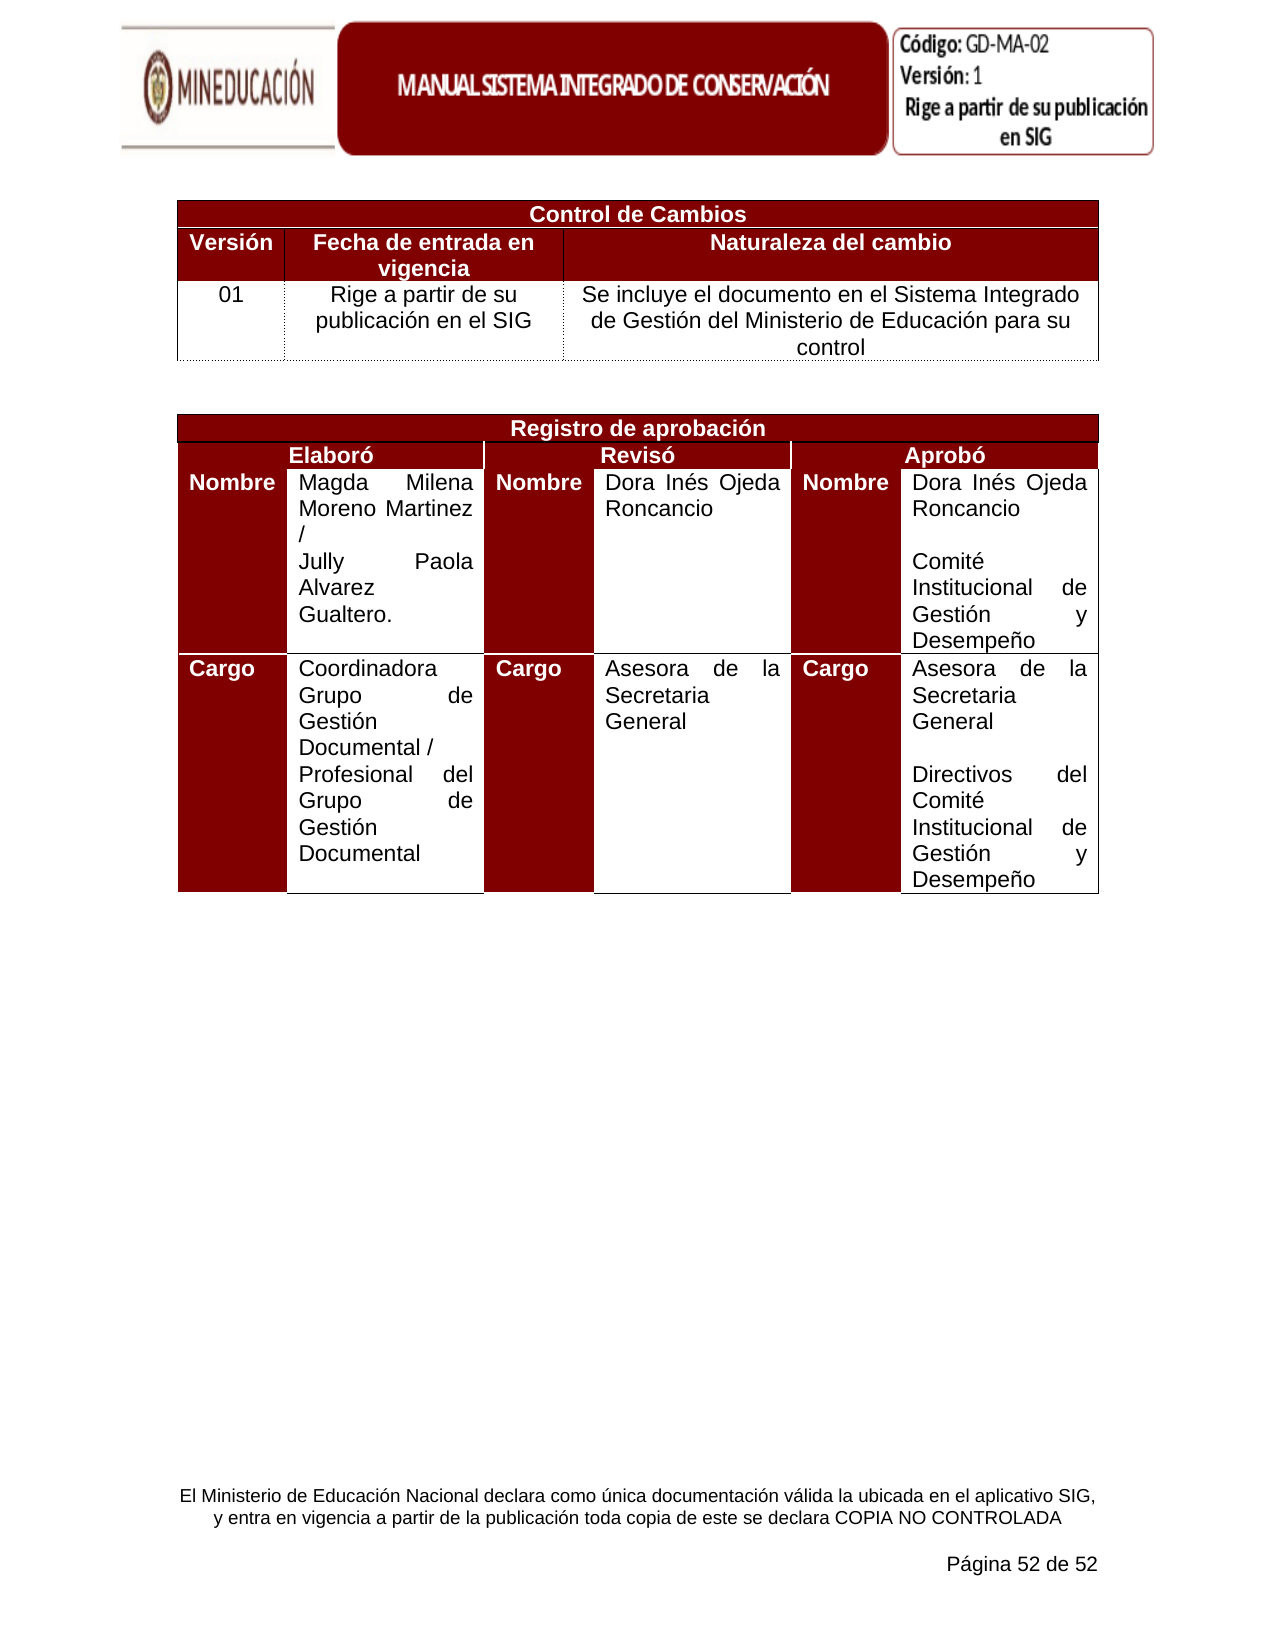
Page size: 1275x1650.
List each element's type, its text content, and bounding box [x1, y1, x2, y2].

table_cell Nombre [791, 469, 901, 653]
table_cell Dora Inés Ojeda Roncancio Comité Institucional de Gestión y Desempeño [901, 469, 1098, 653]
table_cell Fecha de entrada en vigencia [285, 229, 563, 281]
table_header Registro de aprobación [178, 415, 1098, 441]
table_cell Dora Inés Ojeda Roncancio [594, 469, 791, 653]
table_cell Naturaleza del cambio [564, 229, 1098, 281]
table_cell Cargo [791, 655, 901, 892]
table_cell Asesora de la Secretaria General Directivos del Comité Institucional de Gestión y Desempeño [901, 654, 1098, 892]
table_cell Cargo [178, 654, 287, 892]
table_cell Nombre [178, 469, 287, 653]
table_cell Versión [178, 229, 284, 281]
table_cell Elaboró [178, 443, 483, 469]
table_header Control de Cambios [178, 201, 1098, 227]
table_cell 01 [178, 281, 284, 360]
table_cell Cargo [484, 655, 594, 892]
table_cell Coordinadora Grupo de Gestión Documental / Profesional del Grupo de Gestión Documental [287, 654, 484, 892]
table_cell Nombre [484, 469, 594, 653]
table_cell Aprobó [792, 443, 1098, 469]
table_cell Rige a partir de su publicación en el SIG [284, 281, 563, 360]
table_cell Asesora de la Secretaria General [594, 654, 791, 892]
table_cell Magda Milena Moreno Martinez / Jully Paola Alvarez Gualtero. [287, 469, 484, 653]
table_cell Se incluye el documento en el Sistema Integrado de Gestión del Ministerio de Educación para su control [563, 281, 1098, 360]
table_cell Revisó [485, 443, 790, 469]
